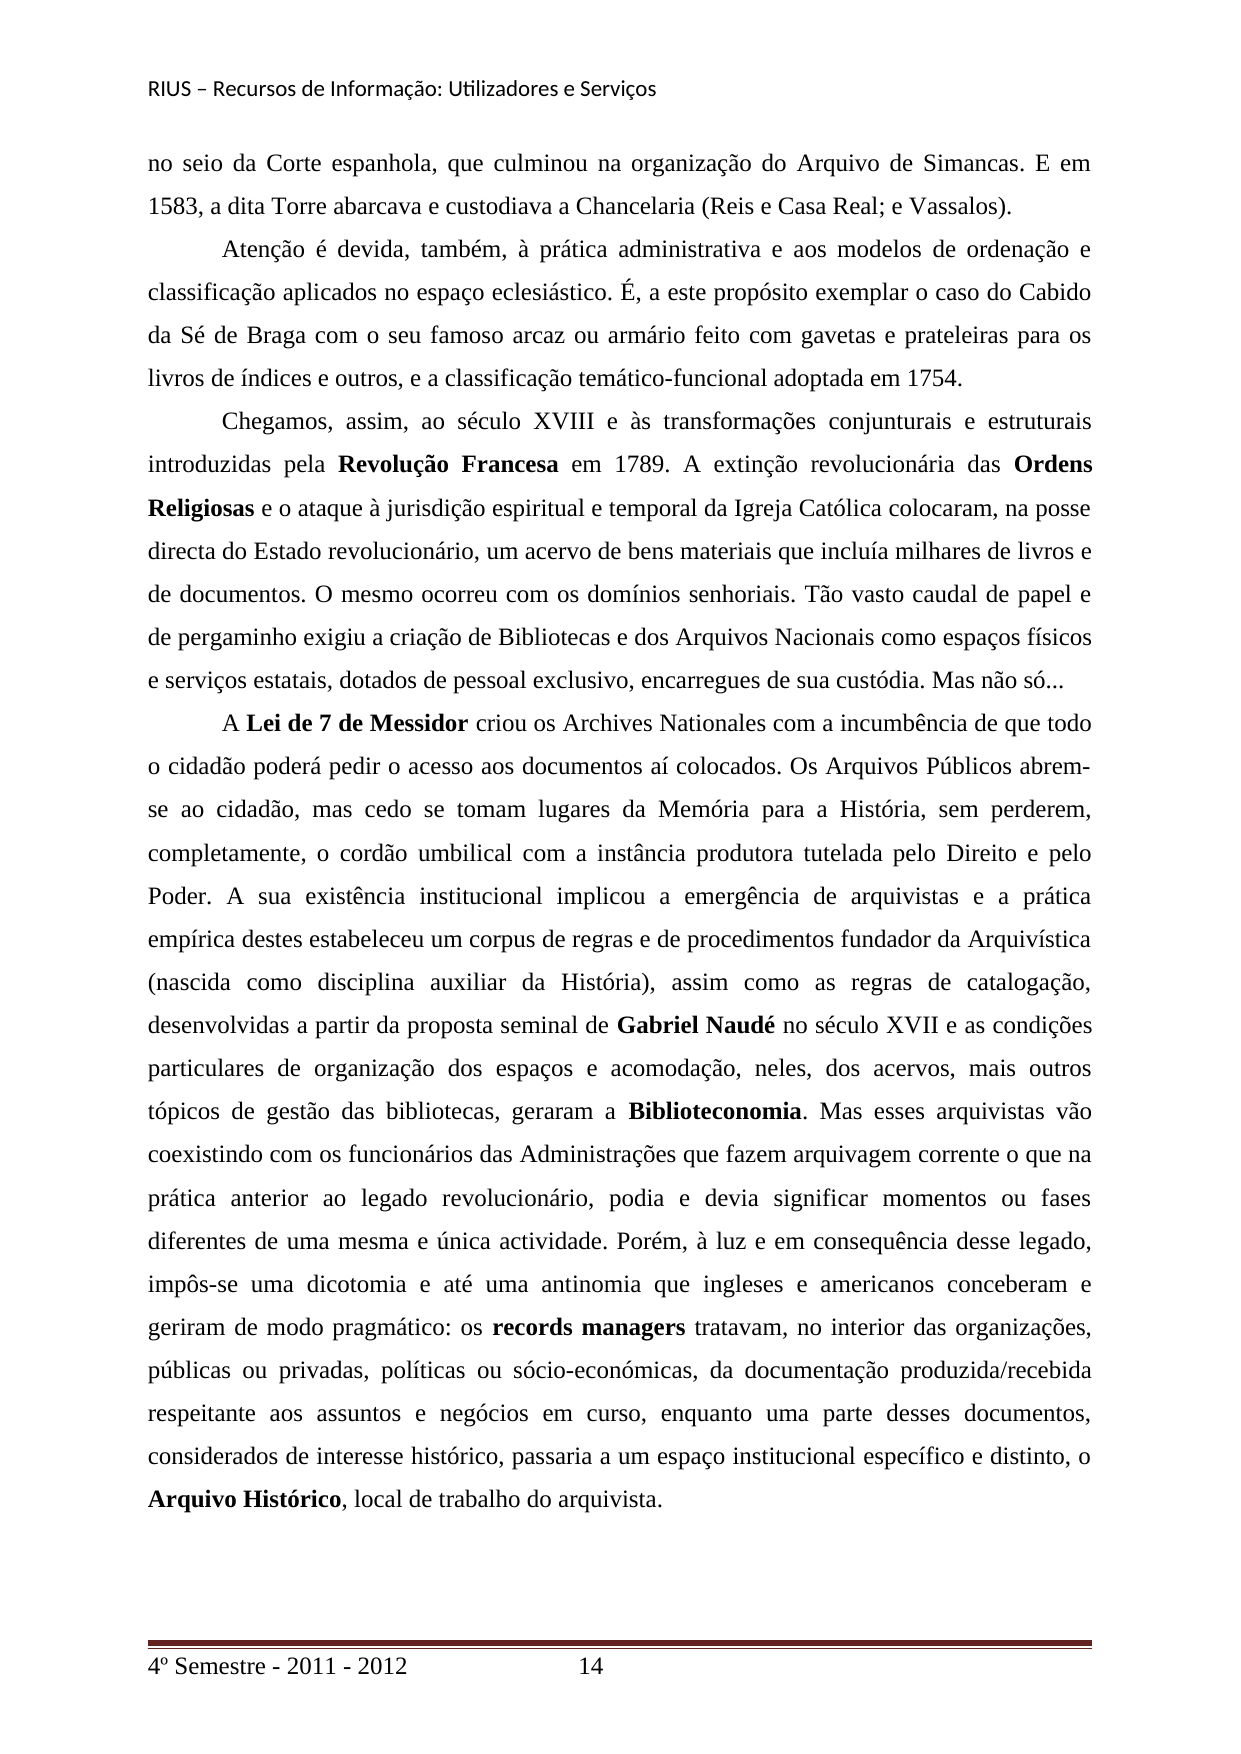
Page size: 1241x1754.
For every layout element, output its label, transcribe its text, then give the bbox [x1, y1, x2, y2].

text Atenção é devida, também, à prática administrativa e aos modelos de ordenação e classificação aplicados no espaço eclesiástico. É, a este propósito exemplar o caso do Cabido da Sé de Braga com o seu famoso arcaz ou armário feito com gavetas e prateleiras para os livros de índices e outros, e a classificação temático-funcional adoptada em 1754. [148, 234, 1092, 392]
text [148, 148, 1092, 219]
text A Lei de 7 de Messidor criou os Archives Nationales com a incumbência de que todo o cidadão poderá pedir o acesso aos documentos aí colocados. Os Arquivos Públicos abrem-se ao cidadão, mas cedo se tomam lugares da Memória para a História, sem perderem, completamente, o cordão umbilical com a instância produtora tutelada pelo Direito e pelo Poder. A sua existência institucional implicou a emergência de arquivistas e a prática empírica destes estabeleceu um corpus de regras e de procedimentos fundador da Arquivística (nascida como disciplina auxiliar da História), assim como as regras de catalogação, desenvolvidas a partir da proposta seminal de Gabriel Naudé no século XVII e as condições particulares de organização dos espaços e acomodação, neles, dos acervos, mais outros tópicos de gestão das bibliotecas, geraram a Biblioteconomia. Mas esses arquivistas vão coexistindo com os funcionários das Administrações que fazem arquivagem corrente o que na prática anterior ao legado revolucionário, podia e devia significar momentos ou fases diferentes de uma mesma e única actividade. Porém, à luz e em consequência desse legado, impôs-se uma dicotomia e até uma antinomia que ingleses e americanos conceberam e geriram de modo pragmático: os records managers tratavam, no interior das organizações, públicas ou privadas, políticas ou sócio-económicas, da documentação produzida/recebida respeitante aos assuntos e negócios em curso, enquanto uma parte desses documentos, considerados de interesse histórico, passaria a um espaço institucional específico e distinto, o Arquivo Histórico, local de trabalho do arquivista. [148, 708, 1092, 1513]
text Chegamos, assim, ao século XVIII e às transformações conjunturais e estruturais introduzidas pela Revolução Francesa em 1789. A extinção revolucionária das Ordens Religiosas e o ataque à jurisdição espiritual e temporal da Igreja Católica colocaram, na posse directa do Estado revolucionário, um acervo de bens materiais que incluía milhares de livros e de documentos. O mesmo ocorreu com os domínios senhoriais. Tão vasto caudal de papel e de pergaminho exigiu a criação de Bibliotecas e dos Arquivos Nacionais como espaços físicos e serviços estatais, dotados de pessoal exclusivo, encarregues de sua custódia. Mas não só... [148, 406, 1092, 694]
